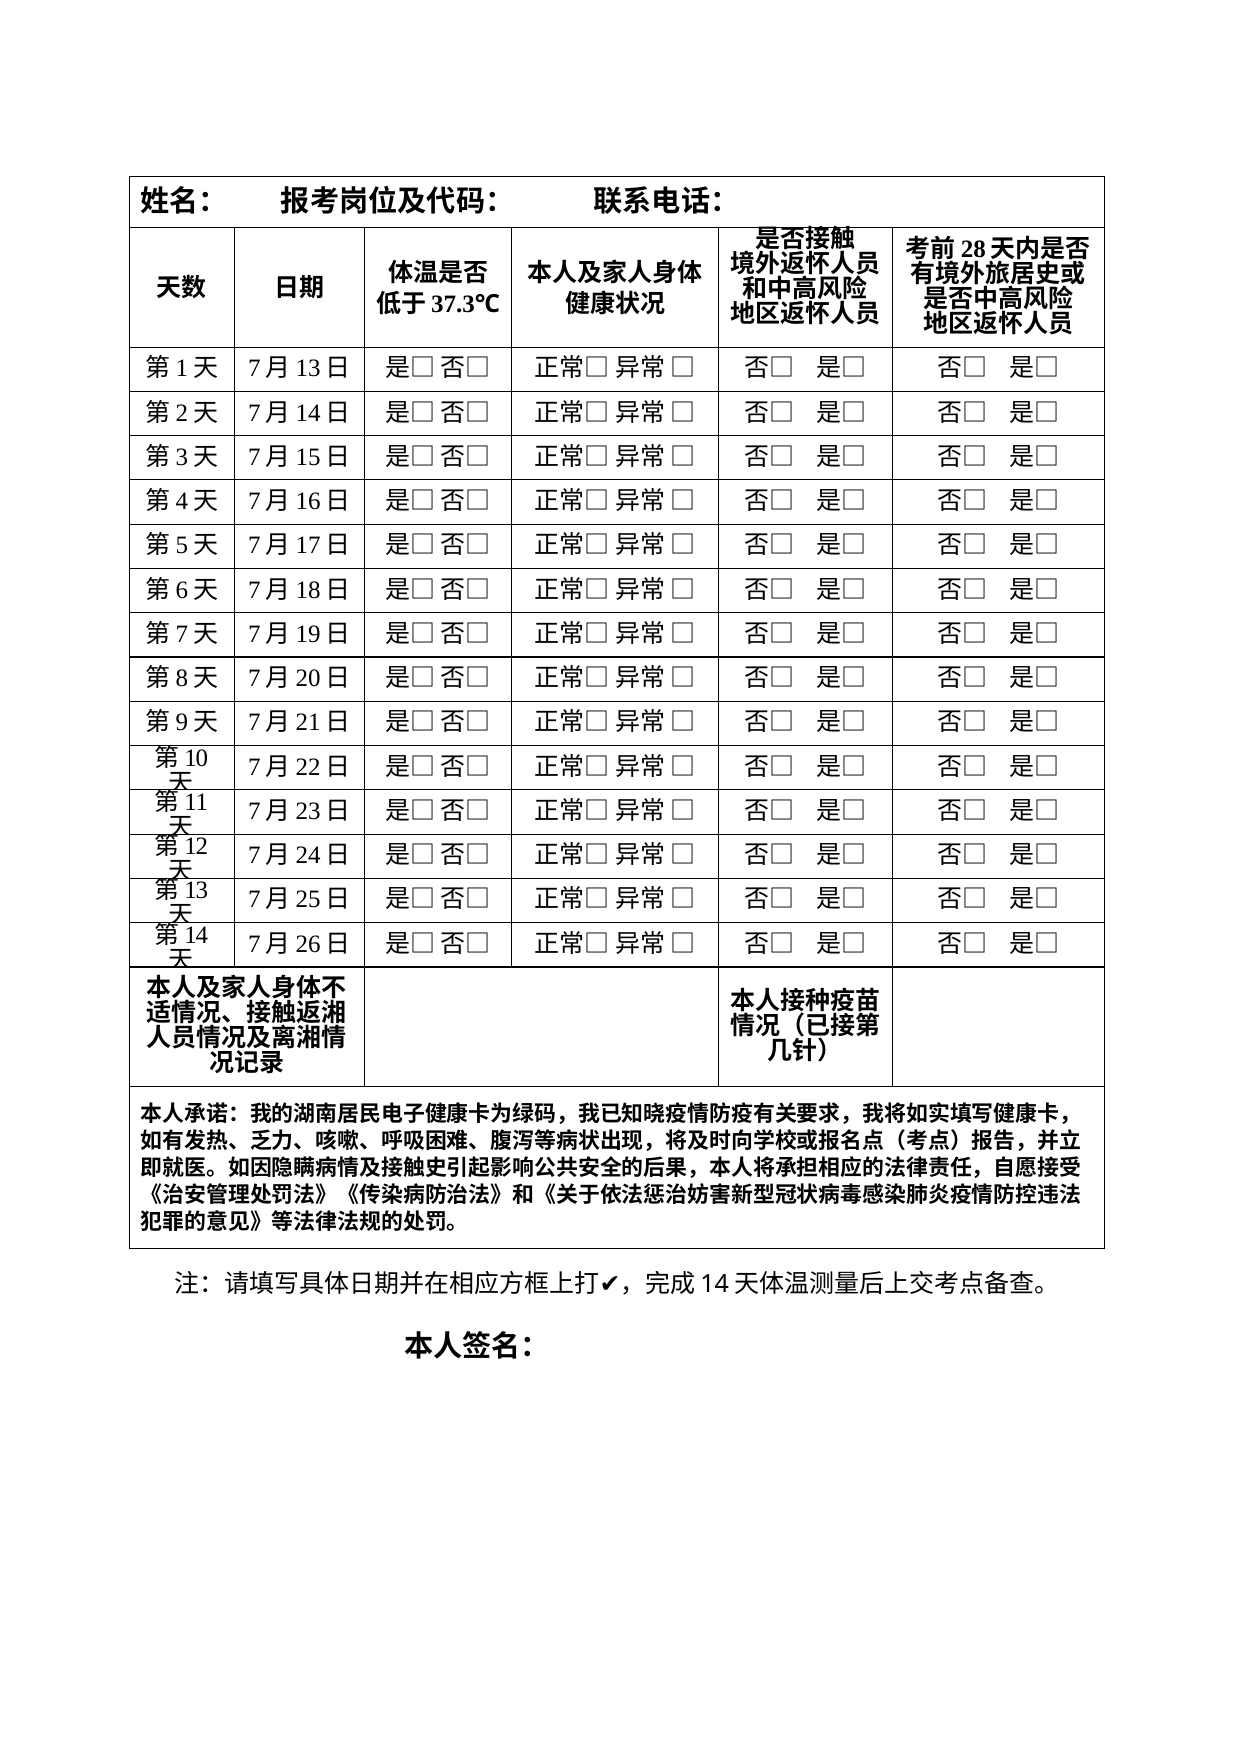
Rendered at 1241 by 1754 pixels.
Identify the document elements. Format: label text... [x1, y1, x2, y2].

table_cell 7月14日 [235, 392, 364, 435]
table_cell 否□ 是□ [719, 392, 892, 435]
table_cell 正常□ 异常 □ [512, 835, 718, 878]
table_cell 正常□ 异常 □ [512, 746, 718, 789]
table_cell 7月26日 [235, 923, 364, 966]
table_cell 否□ 是□ [893, 436, 1104, 479]
table_cell 第11天 [130, 790, 234, 833]
table_cell 否□ 是□ [893, 658, 1104, 701]
table_cell 是□ 否□ [365, 790, 511, 833]
table_cell 否□ 是□ [719, 348, 892, 391]
table_cell 是□ 否□ [365, 879, 511, 922]
table_cell 是□ 否□ [365, 613, 511, 656]
table_cell 本人及家人身体健康状况 [512, 228, 718, 347]
table_cell 天数 [130, 228, 234, 347]
table_cell 正常□ 异常 □ [512, 525, 718, 568]
table_cell 7月17日 [235, 525, 364, 568]
table_cell 本人承诺：我的湖南居民电子健康卡为绿码，我已知晓疫情防疫有关要求，我将如实填写健康卡，如有发热、乏力、咳嗽、呼吸困难、腹泻等病状出现，将及时向学校或报名点（考点）报告，并立即就医。如因隐瞒病情及接触史引起影响公共安全的后果，本人将承担相应的法律责任，自愿接受《治安管理处罚法》《传染病防治法》和《关于依法惩治妨害新型冠状病毒感染肺炎疫情防控违法犯罪的意见》等法律法规的处罚。 [130, 1087, 1104, 1248]
table_cell 否□ 是□ [719, 879, 892, 922]
table_cell 本人及家人身体不适情况、接触返湘人员情况及离湘情况记录 [130, 968, 364, 1086]
table_cell 是□ 否□ [365, 658, 511, 701]
table_cell 否□ 是□ [719, 613, 892, 656]
table_cell 是□ 否□ [365, 702, 511, 745]
table_cell 是□ 否□ [365, 525, 511, 568]
table_cell 注：请填写具体日期并在相应方框上打✔，完成14天体温测量后上交考点备查。 本人签名： [129, 1249, 1104, 1373]
table_cell 否□ 是□ [719, 525, 892, 568]
table_cell 正常□ 异常 □ [512, 569, 718, 612]
table_cell 否□ 是□ [719, 835, 892, 878]
table_cell 否□ 是□ [719, 790, 892, 833]
table_cell 第1天 [130, 348, 234, 391]
table_cell 第4天 [130, 480, 234, 524]
table_cell 否□ 是□ [893, 790, 1104, 833]
table_cell 是□ 否□ [365, 480, 511, 524]
table_cell 7月20日 [235, 658, 364, 701]
table_cell 第8天 [130, 658, 234, 701]
table_cell 第14天 [130, 923, 234, 966]
table_cell 否□ 是□ [893, 569, 1104, 612]
table_cell 7月15日 [235, 436, 364, 479]
table_cell 7月18日 [235, 569, 364, 612]
table_header 姓名： 报考岗位及代码： 联系电话： [130, 177, 1104, 227]
table_cell 第5天 [130, 525, 234, 568]
table_cell 否□ 是□ [893, 348, 1104, 391]
table_cell 正常□ 异常 □ [512, 702, 718, 745]
table_cell 是□ 否□ [365, 746, 511, 789]
table_cell 7月13日 [235, 348, 364, 391]
table_cell 正常□ 异常 □ [512, 480, 718, 524]
table_cell 是□ 否□ [365, 436, 511, 479]
table_cell 体温是否低于37.3℃ [365, 228, 511, 347]
table_cell 第7天 [130, 613, 234, 656]
table_cell 否□ 是□ [719, 569, 892, 612]
table_cell 否□ 是□ [893, 923, 1104, 966]
table_cell 是□ 否□ [365, 835, 511, 878]
table_cell 是□ 否□ [365, 923, 511, 966]
table_cell 7月23日 [235, 790, 364, 833]
table_cell 7月16日 [235, 480, 364, 524]
table_cell 是□ 否□ [365, 348, 511, 391]
table_cell 否□ 是□ [719, 480, 892, 524]
table_cell 否□ 是□ [893, 480, 1104, 524]
table_cell 否□ 是□ [719, 923, 892, 966]
table_cell 正常□ 异常 □ [512, 658, 718, 701]
table_cell 日期 [235, 228, 364, 347]
table_cell 否□ 是□ [719, 702, 892, 745]
table_cell 第12天 [130, 835, 234, 878]
table_cell 7月19日 [235, 613, 364, 656]
table_cell 否□ 是□ [893, 525, 1104, 568]
table_cell 正常□ 异常 □ [512, 348, 718, 391]
table_cell 7月25日 [235, 879, 364, 922]
table_cell 正常□ 异常 □ [512, 392, 718, 435]
table_cell 否□ 是□ [893, 746, 1104, 789]
table_cell [365, 968, 718, 1086]
table_cell 正常□ 异常 □ [512, 613, 718, 656]
table_cell 否□ 是□ [893, 613, 1104, 656]
table_cell 第13天 [130, 879, 234, 922]
table_cell 正常□ 异常 □ [512, 879, 718, 922]
table_cell 7月21日 [235, 702, 364, 745]
table_cell 否□ 是□ [893, 835, 1104, 878]
table_cell 是□ 否□ [365, 392, 511, 435]
table_cell 否□ 是□ [719, 746, 892, 789]
table_cell 本人接种疫苗情况（已接第几针） [719, 968, 892, 1086]
table_cell 第3天 [130, 436, 234, 479]
table_cell 7月24日 [235, 835, 364, 878]
table_cell 正常□ 异常 □ [512, 923, 718, 966]
table_cell [893, 968, 1104, 1086]
table_cell 否□ 是□ [893, 702, 1104, 745]
table_cell 否□ 是□ [893, 392, 1104, 435]
table_cell 否□ 是□ [719, 436, 892, 479]
table_cell 正常□ 异常 □ [512, 790, 718, 833]
table_cell 第9天 [130, 702, 234, 745]
table_cell 是□ 否□ [365, 569, 511, 612]
table_cell 7月22日 [235, 746, 364, 789]
table_cell 考前28天内是否有境外旅居史或是否中高风险 地区返怀人员 [893, 228, 1104, 347]
table_cell 第6天 [130, 569, 234, 612]
table_cell 是否接触 境外返怀人员和中高风险 地区返怀人员 [719, 228, 892, 347]
table_cell 否□ 是□ [893, 879, 1104, 922]
table_cell 正常□ 异常 □ [512, 436, 718, 479]
table_cell 第10天 [130, 746, 234, 789]
table_cell 否□ 是□ [719, 658, 892, 701]
table_cell 第2天 [130, 392, 234, 435]
